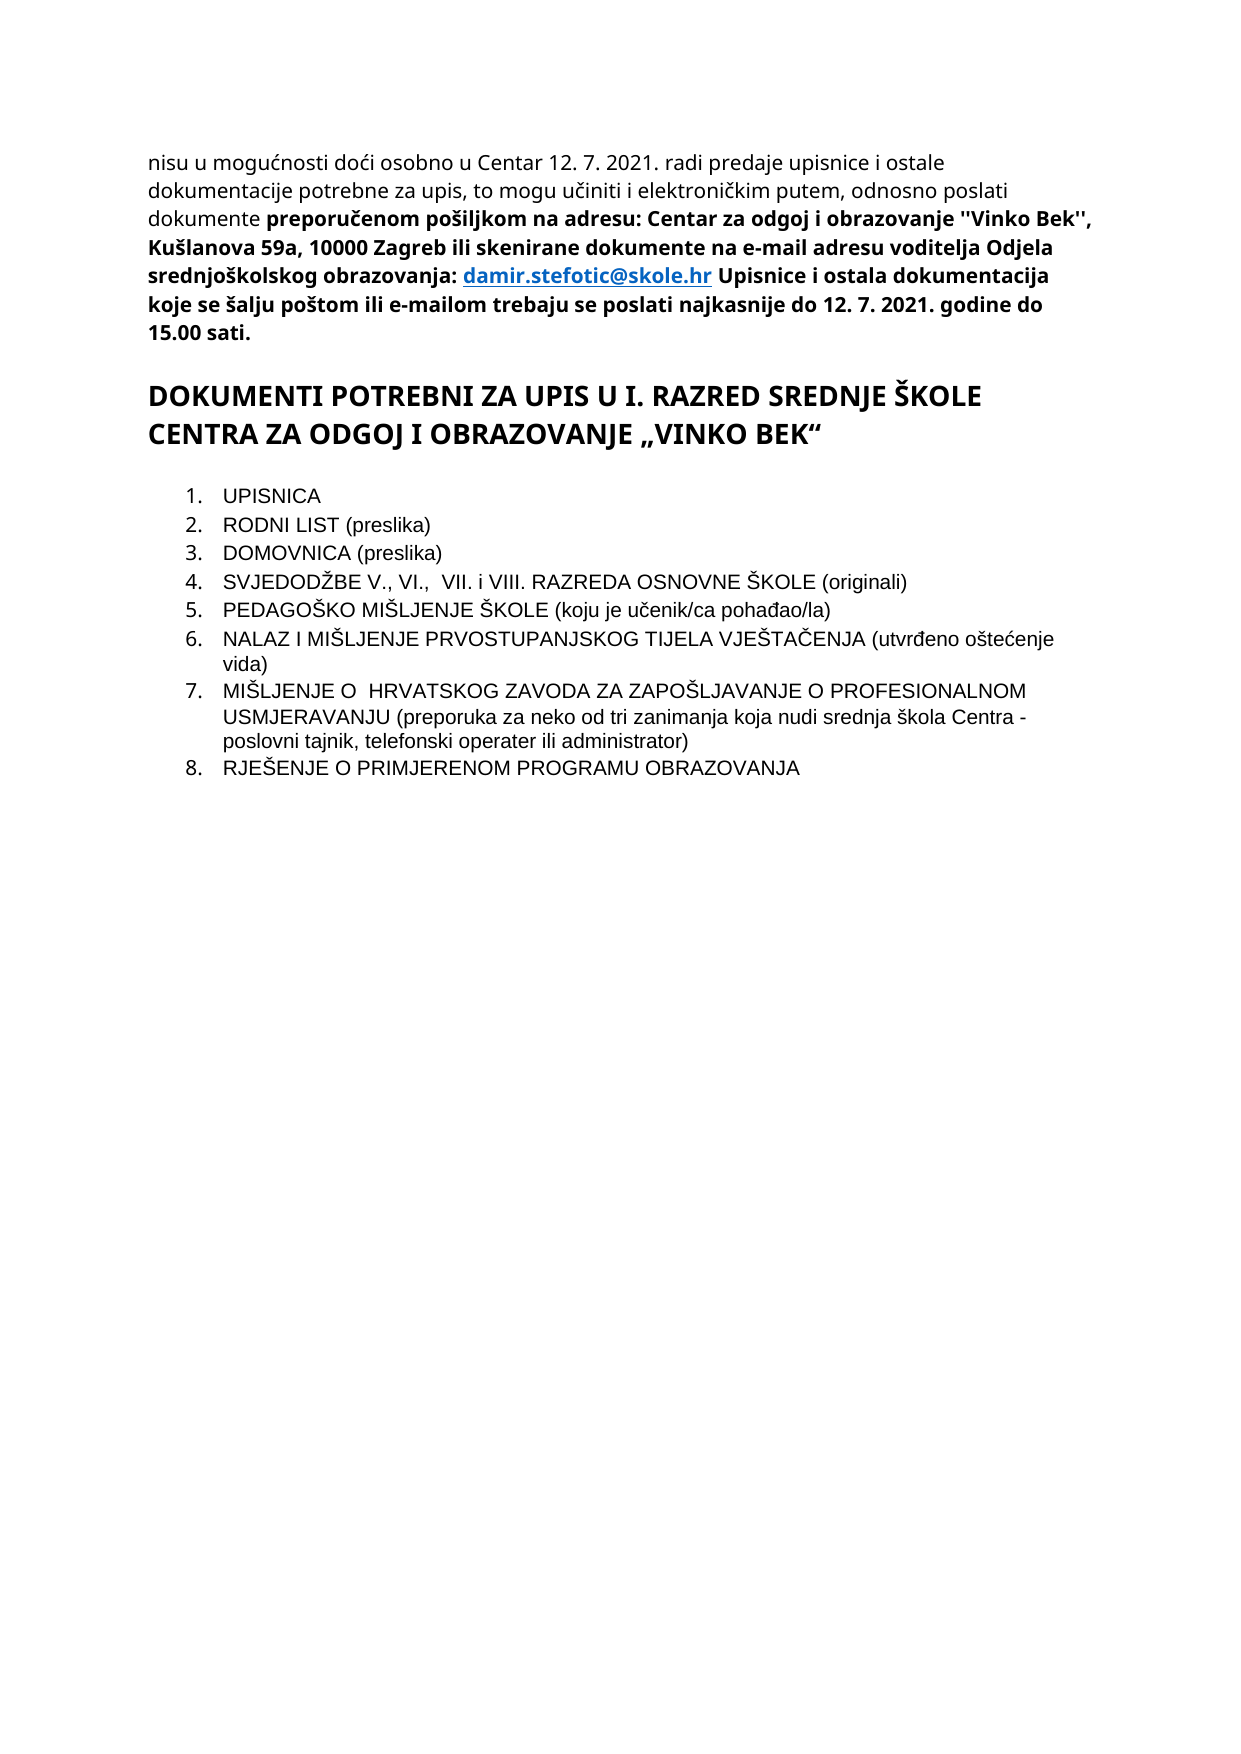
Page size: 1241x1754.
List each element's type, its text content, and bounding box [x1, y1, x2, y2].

list DOMOVNICA (preslika) [185, 538, 1093, 567]
list UPISNICA [185, 482, 1093, 510]
list SVJEDODŽBE V., VI., VII. i VIII. RAZREDA OSNOVNE ŠKOLE (originali) [185, 567, 1093, 595]
list PEDAGOŠKO MIŠLJENJE ŠKOLE (koju je učenik/ca pohađao/la) [185, 595, 1093, 624]
list NALAZ I MIŠLJENJE PRVOSTUPANJSKOG TIJELA VJEŠTAČENJA (utvrđeno oštećenje vida) [185, 624, 1093, 676]
list RODNI LIST (preslika) [185, 510, 1093, 538]
list MIŠLJENJE O HRVATSKOG ZAVODA ZA ZAPOŠLJAVANJE O PROFESIONALNOM USMJERAVANJU (preporuka za neko od tri zanimanja koja nudi srednja škola Centra - poslovni tajnik, telefonski operater ili administrator) [185, 676, 1093, 753]
text DOKUMENTI POTREBNI ZA UPIS U I. RAZRED SREDNJE ŠKOLE CENTRA ZA ODGOJ I OBRAZOVANJE „VINKO BEK“ [148, 376, 1093, 452]
list RJEŠENJE O PRIMJERENOM PROGRAMU OBRAZOVANJA [185, 753, 1093, 781]
